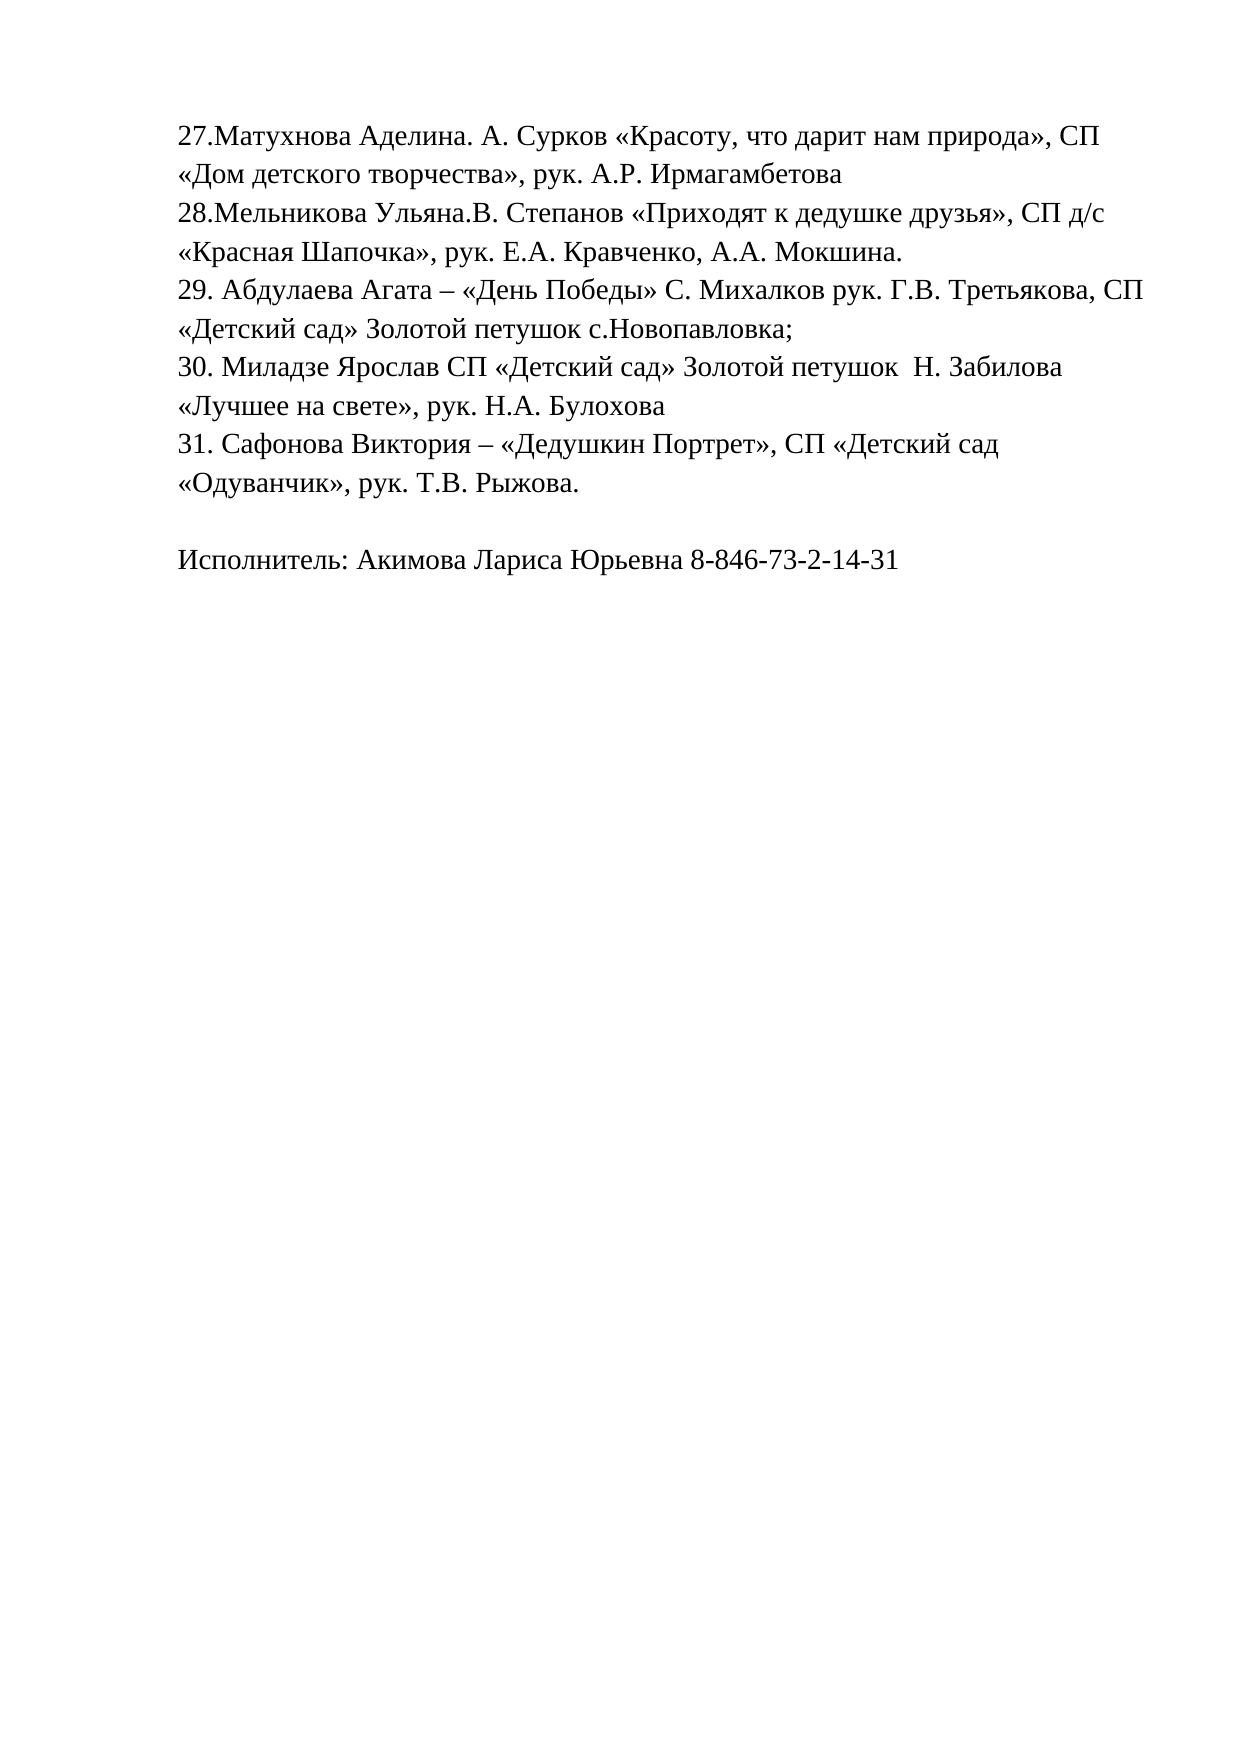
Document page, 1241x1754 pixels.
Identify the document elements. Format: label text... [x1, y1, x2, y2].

list 31. Сафонова Виктория – «Дедушкин Портрет», СП «Детский сад «Одуванчик», рук. Т.В. Рыжова. [177, 426, 1152, 498]
list 28.Мельникова Ульяна.В. Степанов «Приходят к дедушке друзья», СП д/с «Красная Шапочка», рук. Е.А. Кравченко, А.А. Мокшина. [177, 195, 1152, 267]
list 29. Абдулаева Агата – «День Победы» С. Михалков рук. Г.В. Третьякова, СП «Детский сад» Золотой петушок с.Новопавловка; [177, 272, 1152, 344]
list 30. Миладзе Ярослав СП «Детский сад» Золотой петушок Н. Забилова «Лучшее на свете», рук. Н.А. Булохова [177, 349, 1152, 421]
list 27.Матухнова Аделина. А. Сурков «Красоту, что дарит нам природа», СП «Дом детского творчества», рук. А.Р. Ирмагамбетова [177, 118, 1152, 190]
list Исполнитель: Акимова Лариса Юрьевна 8-846-73-2-14-31 [177, 542, 1152, 576]
